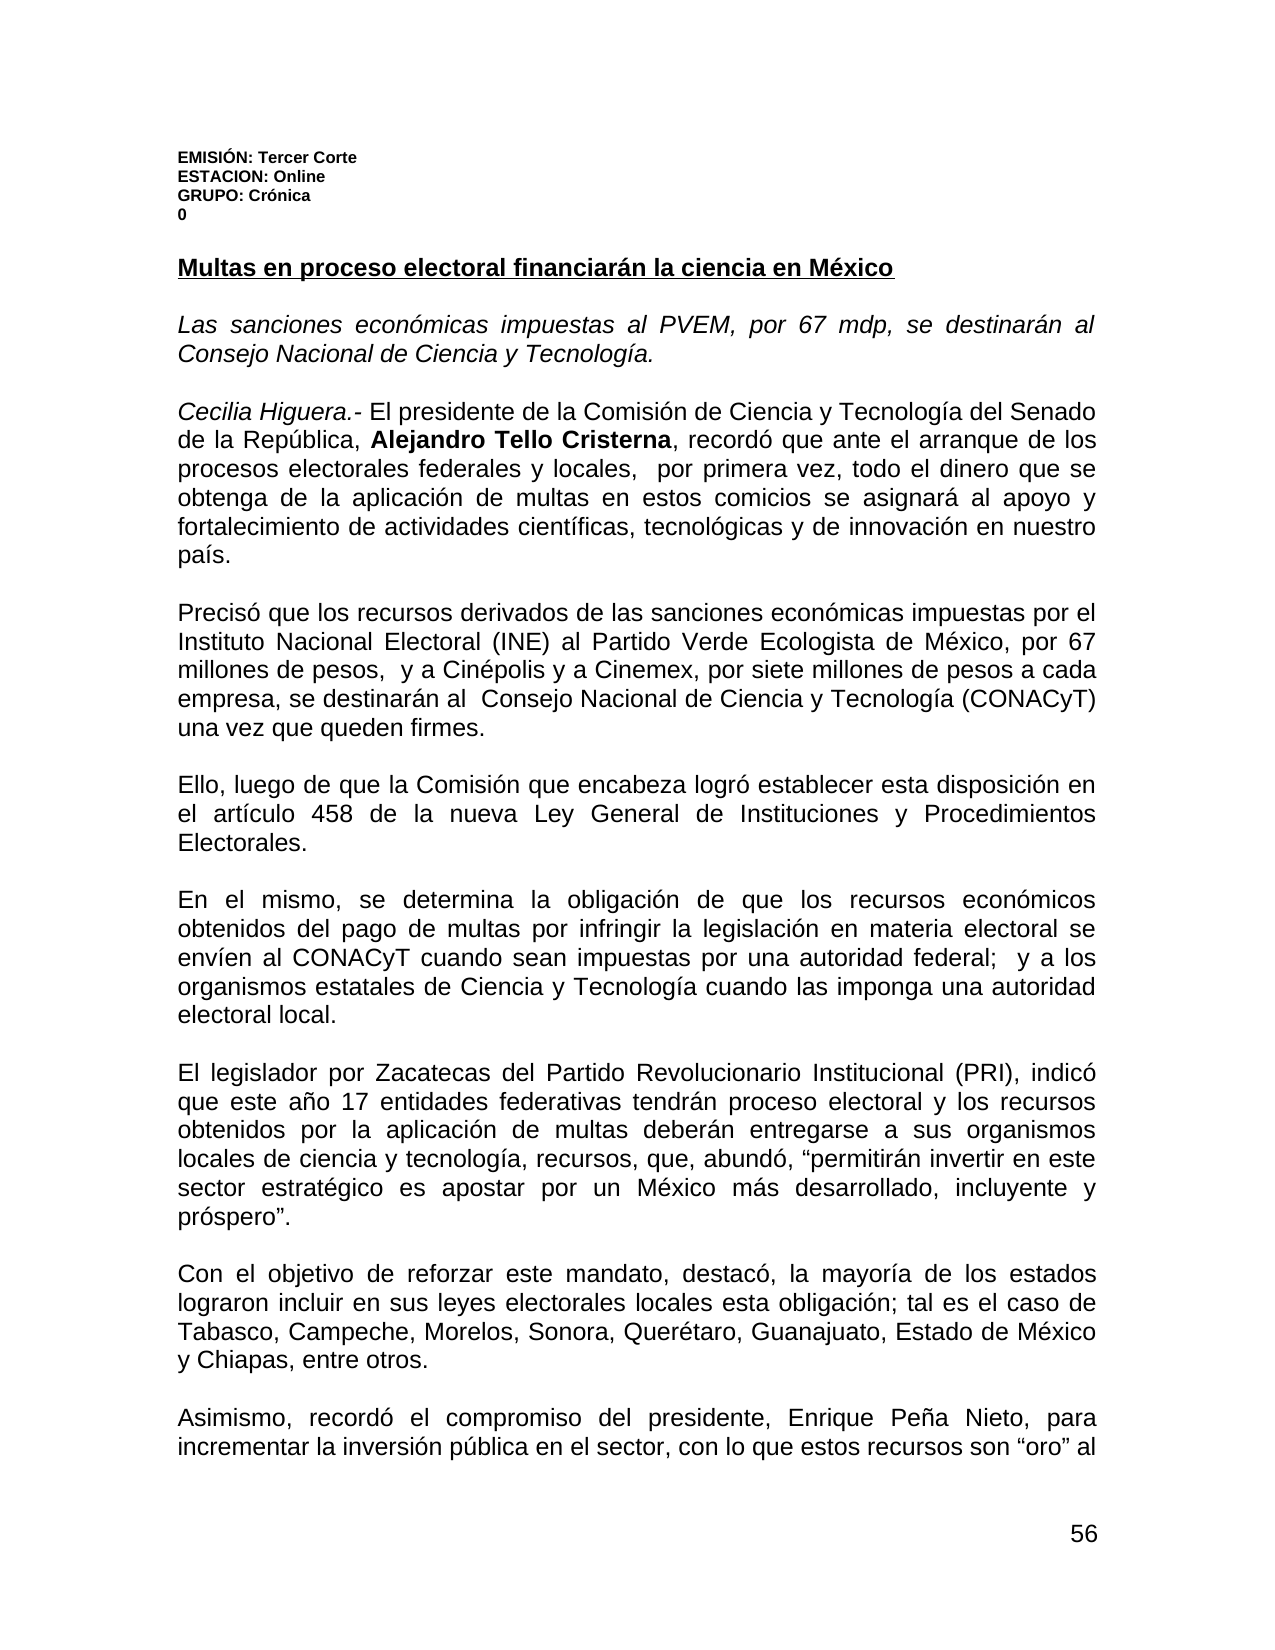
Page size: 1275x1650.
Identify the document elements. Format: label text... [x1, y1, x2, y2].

text 0 [177, 205, 1098, 224]
text En el mismo, se determina la obligación de que los recursos económicos obtenidos del pago de multas por infringir la legislación en materia electoral se envíen al CONACyT cuando sean impuestas por una autoridad federal; y a los organismos estatales de Ciencia y Tecnología cuando las imponga una autoridad electoral local. [177, 886, 1098, 1029]
text Multas en proceso electoral financiarán la ciencia en México [177, 253, 1098, 282]
text El legislador por Zacatecas del Partido Revolucionario Institucional (PRI), indicó que este año 17 entidades federativas tendrán proceso electoral y los recursos obtenidos por la aplicación de multas deberán entregarse a sus organismos locales de ciencia y tecnología, recursos, que, abundó, “permitirán invertir en este sector estratégico es apostar por un México más desarrollado, incluyente y próspero”. [177, 1058, 1098, 1231]
text EMISIÓN: Tercer Corte [177, 148, 1098, 167]
text ESTACION: Online [177, 167, 1098, 186]
text Cecilia Higuera.- El presidente de la Comisión de Ciencia y Tecnología del Senado de la República, Alejandro Tello Cristerna, recordó que ante el arranque de los procesos electorales federales y locales, por primera vez, todo el dinero que se obtenga de la aplicación de multas en estos comicios se asignará al apoyo y fortalecimiento de actividades científicas, tecnológicas y de innovación en nuestro país. [177, 397, 1098, 569]
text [177, 1403, 1098, 1461]
text Precisó que los recursos derivados de las sanciones económicas impuestas por el Instituto Nacional Electoral (INE) al Partido Verde Ecologista de México, por 67 millones de pesos, y a Cinépolis y a Cinemex, por siete millones de pesos a cada empresa, se destinarán al Consejo Nacional de Ciencia y Tecnología (CONACyT) una vez que queden firmes. [177, 598, 1098, 742]
text Ello, luego de que la Comisión que encabeza logró establecer esta disposición en el artículo 458 de la nueva Ley General de Instituciones y Procedimientos Electorales. [177, 771, 1098, 857]
text GRUPO: Crónica [177, 186, 1098, 205]
text Con el objetivo de reforzar este mandato, destacó, la mayoría de los estados lograron incluir en sus leyes electorales locales esta obligación; tal es el caso de Tabasco, Campeche, Morelos, Sonora, Querétaro, Guanajuato, Estado de México y Chiapas, entre otros. [177, 1259, 1098, 1374]
text Las sanciones económicas impuestas al PVEM, por 67 mdp, se destinarán al Consejo Nacional de Ciencia y Tecnología. [177, 311, 1098, 368]
